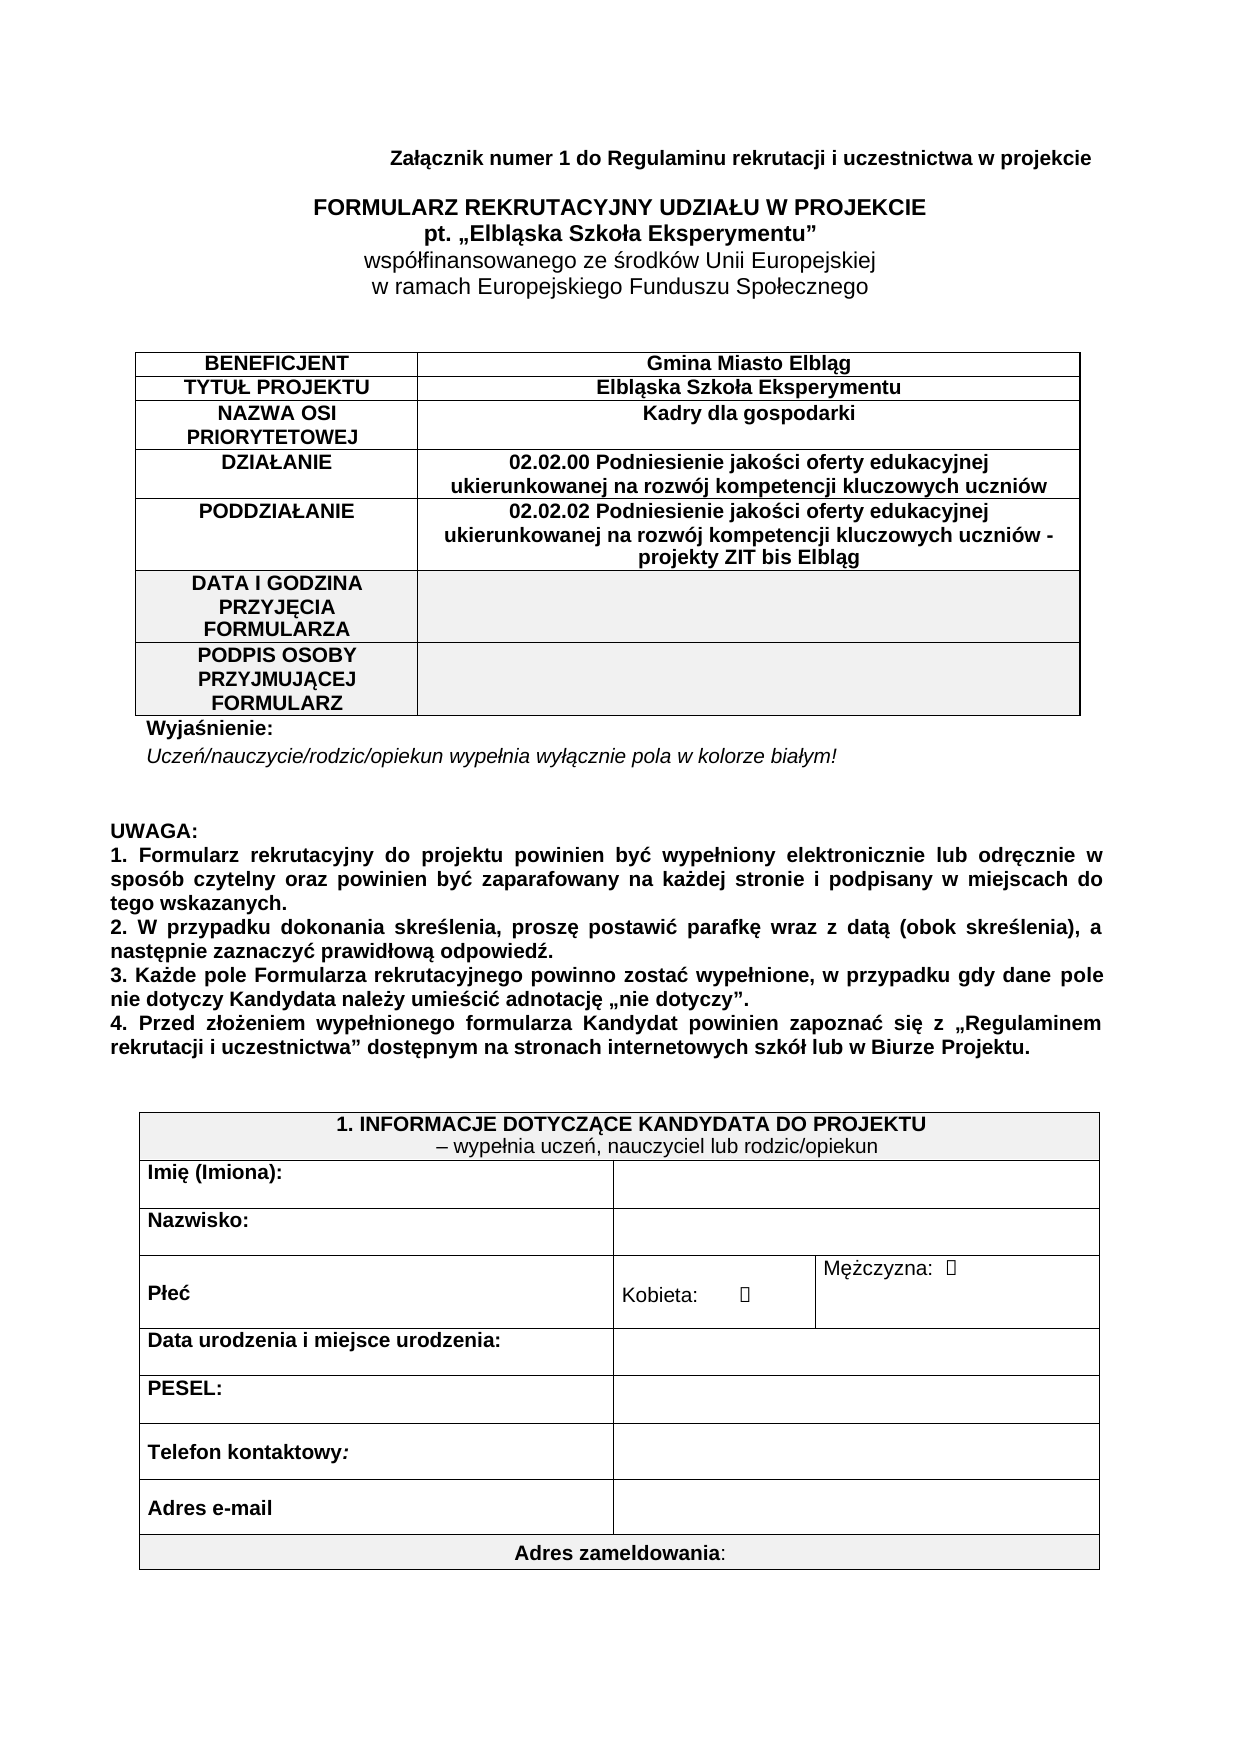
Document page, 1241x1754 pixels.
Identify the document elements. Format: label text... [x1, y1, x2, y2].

table_cell Mężczyzna:  [816, 1256, 1099, 1327]
table_cell Adres zameldowania: [140, 1535, 1099, 1569]
table_cell Płeć [140, 1256, 613, 1327]
table_cell 02.02.00 Podniesienie jakości oferty edukacyjnej ukierunkowanej na rozwój kompetencji kluczowych uczniów [418, 450, 1079, 498]
table_header 1. INFORMACJE DOTYCZĄCE KANDYDATA DO PROJEKTU – wypełnia uczeń, nauczyciel lub rodzic/opiekun [140, 1113, 1099, 1159]
list W przypadku dokonania skreślenia, proszę postawić parafkę wraz z datą (obok skreślenia), a następnie zaznaczyć prawidłową odpowiedź. [110, 915, 1103, 963]
table_header BENEFICJENT [136, 353, 417, 376]
subtitle Wyjaśnienie: [146, 716, 1115, 740]
table_cell [614, 1209, 1099, 1255]
table_cell Imię (Imiona): [140, 1161, 613, 1207]
table_cell Kadry dla gospodarki [418, 401, 1079, 449]
table_cell PODDZIAŁANIE [136, 499, 417, 570]
list Przed złożeniem wypełnionego formularza Kandydat powinien zapoznać się z „Regulaminem rekrutacji i uczestnictwa” dostępnym na stronach internetowych szkół lub w Biurze Projektu. [110, 1011, 1103, 1059]
text FORMULARZ REKRUTACYJNY UDZIAŁU W PROJEKCIE [313, 194, 1115, 220]
table_cell PESEL: [140, 1376, 613, 1423]
table_cell [614, 1424, 1099, 1479]
table_cell Nazwisko: [140, 1209, 613, 1255]
table_cell Kobieta:  [614, 1256, 815, 1327]
table_cell TYTUŁ PROJEKTU [136, 377, 417, 400]
table_cell PODPIS OSOBY PRZYJMUJĄCEJ FORMULARZ [136, 643, 417, 715]
table_header Gmina Miasto Elbląg [418, 353, 1079, 376]
subtitle Załącznik numer 1 do Regulaminu rekrutacji i uczestnictwa w projekcie [390, 146, 1115, 169]
table_cell [614, 1329, 1099, 1375]
table_cell [614, 1161, 1099, 1207]
table_cell DATA I GODZINA PRZYJĘCIA FORMULARZA [136, 571, 417, 642]
list Każde pole Formularza rekrutacyjnego powinno zostać wypełnione, w przypadku gdy dane pole nie dotyczy Kandydata należy umieścić adnotację „nie dotyczy”. [110, 963, 1104, 1011]
table_cell [418, 571, 1079, 642]
table_cell Elbląska Szkoła Eksperymentu [418, 377, 1079, 400]
table_cell Data urodzenia i miejsce urodzenia: [140, 1329, 613, 1375]
table_cell Adres e-mail [140, 1480, 613, 1534]
text pt. „Elbląska Szkoła Eksperymentu” współfinansowanego ze środków Unii Europejskiej w ramach Europejskiego Funduszu Społecznego [364, 220, 876, 299]
table_cell [614, 1376, 1099, 1423]
table_cell 02.02.02 Podniesienie jakości oferty edukacyjnej ukierunkowanej na rozwój kompetencji kluczowych uczniów - projekty ZIT bis Elbląg [418, 499, 1079, 570]
subtitle UWAGA: [110, 819, 1115, 843]
table_cell NAZWA OSI PRIORYTETOWEJ [136, 401, 417, 449]
list Formularz rekrutacyjny do projektu powinien być wypełniony elektronicznie lub odręcznie w sposób czytelny oraz powinien być zaparafowany na każdej stronie i podpisany w miejscach do tego wskazanych. [110, 843, 1104, 915]
table_cell [614, 1480, 1099, 1534]
text Uczeń/nauczycie/rodzic/opiekun wypełnia wyłącznie pola w kolorze białym! [146, 743, 1115, 767]
table_cell DZIAŁANIE [136, 450, 417, 498]
table_cell [418, 643, 1079, 715]
table_cell Telefon kontaktowy: [140, 1424, 613, 1479]
